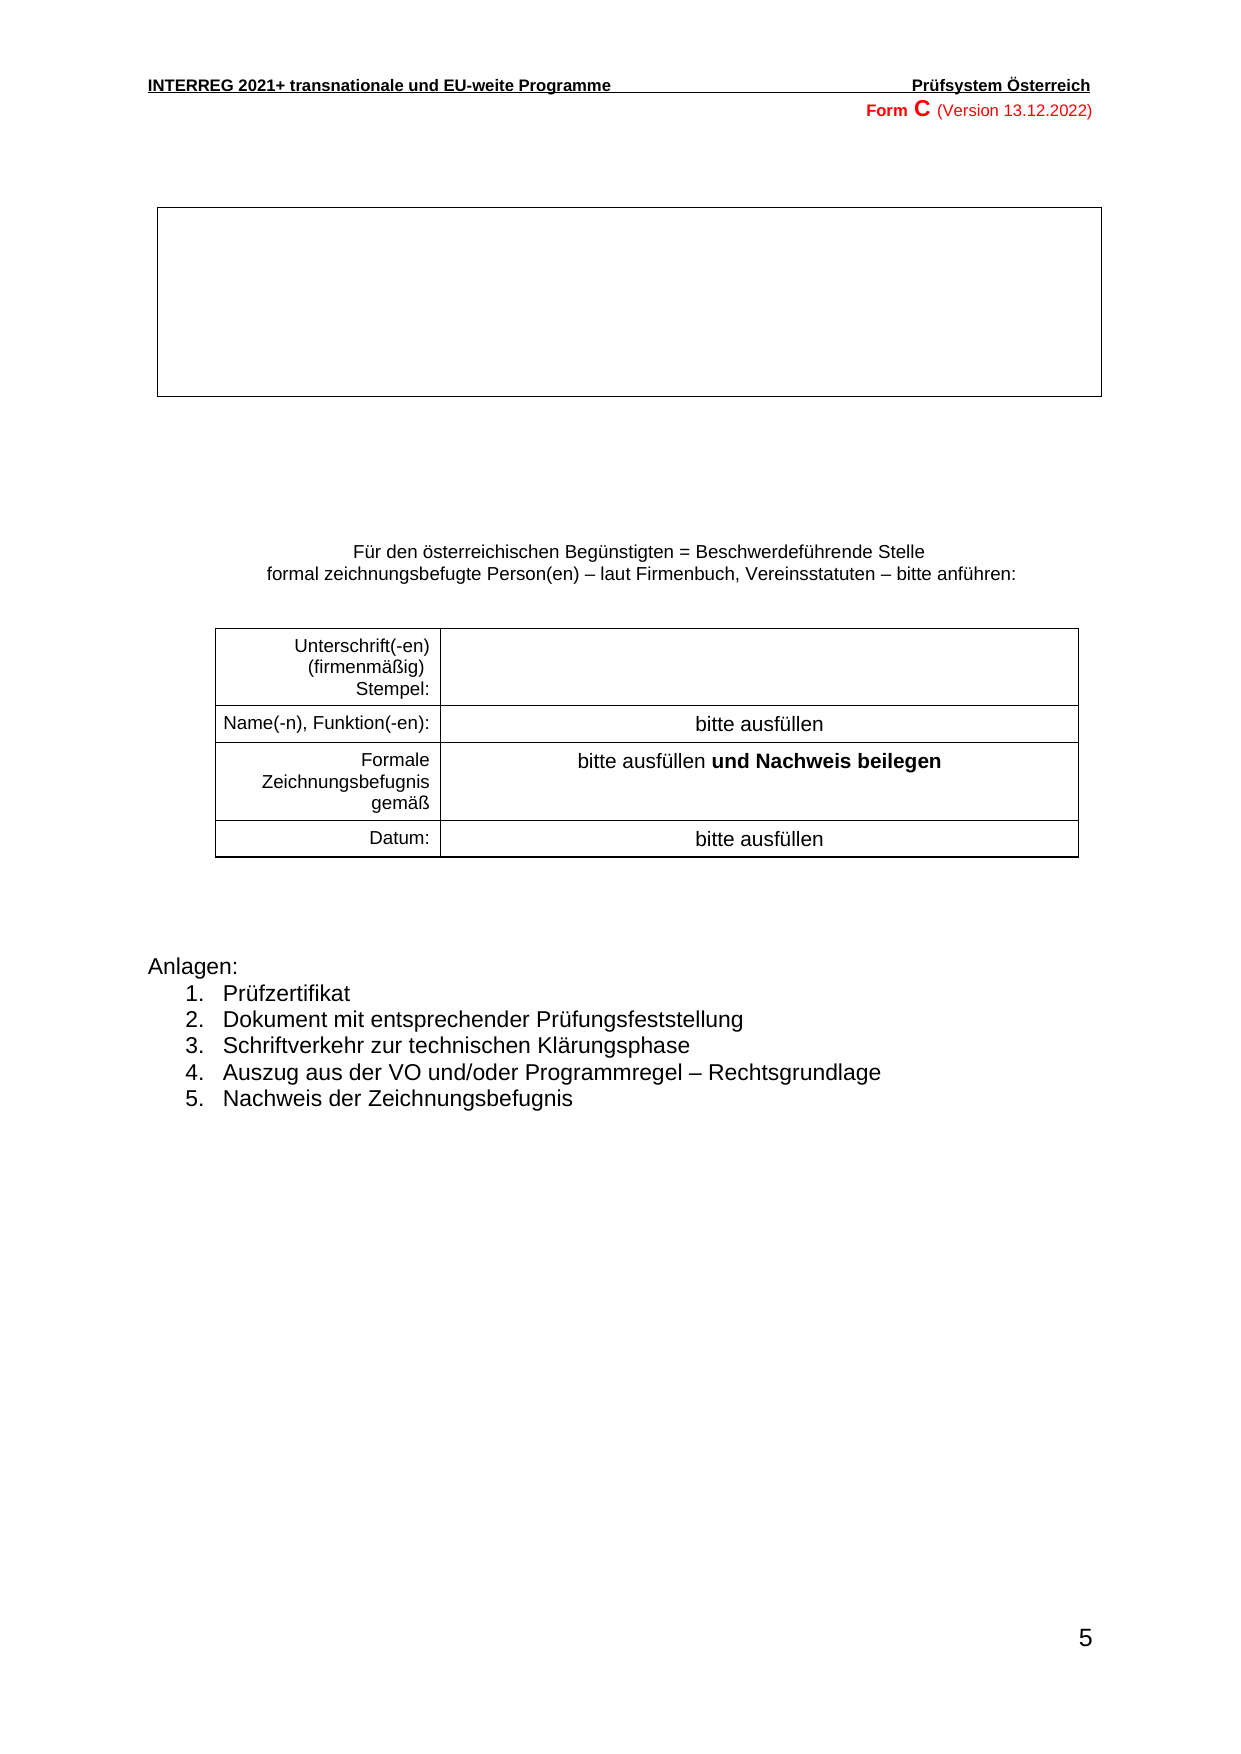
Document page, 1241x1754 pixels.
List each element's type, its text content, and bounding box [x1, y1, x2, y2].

list Nachweis der Zeichnungsbefugnis [185, 1085, 1092, 1111]
table_header [441, 629, 1078, 705]
table_cell Datum: [216, 821, 440, 856]
table_cell bitte ausfüllen und Nachweis beilegen [441, 743, 1078, 819]
text formal zeichnungsbefugte Person(en) – laut Firmenbuch, Vereinsstatuten – bitte anführen: [148, 563, 1092, 584]
table_cell bitte ausfüllen [441, 821, 1078, 856]
list Auszug aus der VO und/oder Programmregel – Rechtsgrundlage [185, 1059, 1092, 1085]
table_cell bitte ausfüllen [441, 706, 1078, 742]
table_cell Name(-n), Funktion(-en): [216, 706, 440, 742]
list Prüfzertifikat [185, 980, 1092, 1006]
text Für den österreichischen Begünstigten = Beschwerdeführende Stelle [148, 541, 1092, 563]
list Dokument mit entsprechender Prüfungsfeststellung [185, 1006, 1092, 1032]
list Schriftverkehr zur technischen Klärungsphase [185, 1032, 1092, 1059]
table_cell Formale Zeichnungsbefugnis gemäß [216, 743, 440, 819]
text Anlagen: [148, 953, 1092, 980]
table_header Unterschrift(-en) (firmenmäßig) Stempel: [216, 629, 440, 705]
